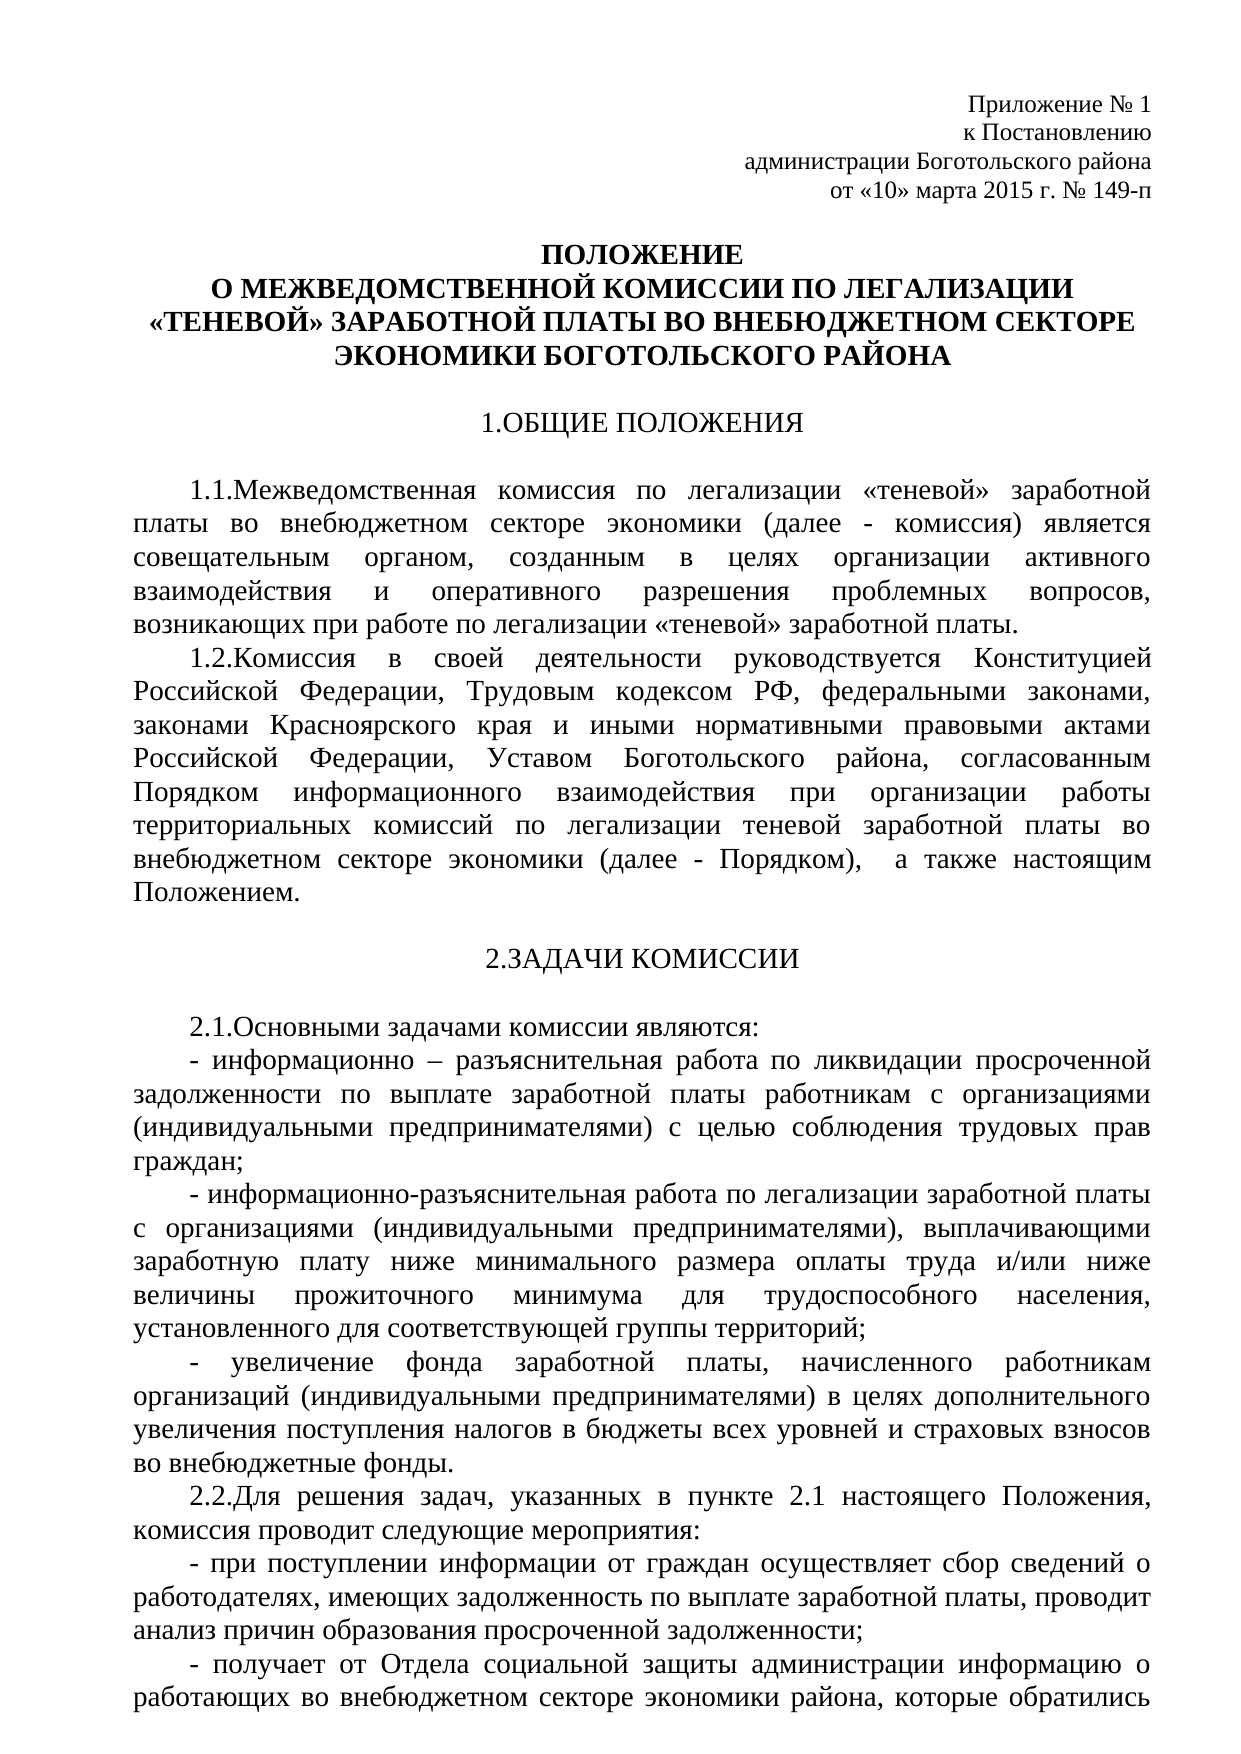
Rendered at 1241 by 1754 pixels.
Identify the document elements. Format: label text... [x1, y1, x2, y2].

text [133, 1646, 1152, 1713]
text - информационно-разъяснительная работа по легализации заработной платы с организациями (индивидуальными предпринимателями), выплачивающими заработную плату ниже минимального размера оплаты труда и/или ниже величины прожиточного минимума для трудоспособного населения, установленного для соответствующей группы территорий; [133, 1176, 1152, 1344]
text 2.ЗАДАЧИ КОМИССИИ [133, 942, 1152, 975]
text 1.1.Межведомственная комиссия по легализации «теневой» заработной платы во внебюджетном секторе экономики (далее - комиссия) является совещательным органом, созданным в целях организации активного взаимодействия и оперативного разрешения проблемных вопросов, возникающих при работе по легализации «теневой» заработной платы. [133, 472, 1152, 640]
text - информационно – разъяснительная работа по ликвидации просроченной задолженности по выплате заработной платы работникам с организациями (индивидуальными предпринимателями) с целью соблюдения трудовых прав граждан; [133, 1042, 1152, 1176]
text от «10» марта 2015 г. № 149-п [133, 175, 1152, 204]
text 1.ОБЩИЕ ПОЛОЖЕНИЯ [133, 405, 1152, 438]
text 2.2.Для решения задач, указанных в пункте 2.1 настоящего Положения, комиссия проводит следующие мероприятия: [133, 1478, 1152, 1545]
text - при поступлении информации от граждан осуществляет сбор сведений о работодателях, имеющих задолженность по выплате заработной платы, проводит анализ причин образования просроченной задолженности; [133, 1545, 1152, 1646]
text ПОЛОЖЕНИЕ [133, 237, 1152, 271]
text 2.1.Основными задачами комиссии являются: [133, 1009, 1152, 1042]
text - увеличение фонда заработной платы, начисленного работникам организаций (индивидуальными предпринимателями) в целях дополнительного увеличения поступления налогов в бюджеты всех уровней и страховых взносов во внебюджетные фонды. [133, 1344, 1152, 1478]
text Приложение № 1 [133, 89, 1152, 117]
text О МЕЖВЕДОМСТВЕННОЙ КОМИССИИ ПО ЛЕГАЛИЗАЦИИ «ТЕНЕВОЙ» ЗАРАБОТНОЙ ПЛАТЫ ВО ВНЕБЮДЖЕТНОМ СЕКТОРЕ ЭКОНОМИКИ БОГОТОЛЬСКОГО РАЙОНА [133, 271, 1152, 371]
text к Постановлению [133, 117, 1152, 146]
text 1.2.Комиссия в своей деятельности руководствуется Конституцией Российской Федерации, Трудовым кодексом РФ, федеральными законами, законами Красноярского края и иными нормативными правовыми актами Российской Федерации, Уставом Боготольского района, согласованным Порядком информационного взаимодействия при организации работы территориальных комиссий по легализации теневой заработной платы во внебюджетном секторе экономики (далее - Порядком), а также настоящим Положением. [133, 640, 1152, 908]
text администрации Боготольского района [133, 146, 1152, 175]
